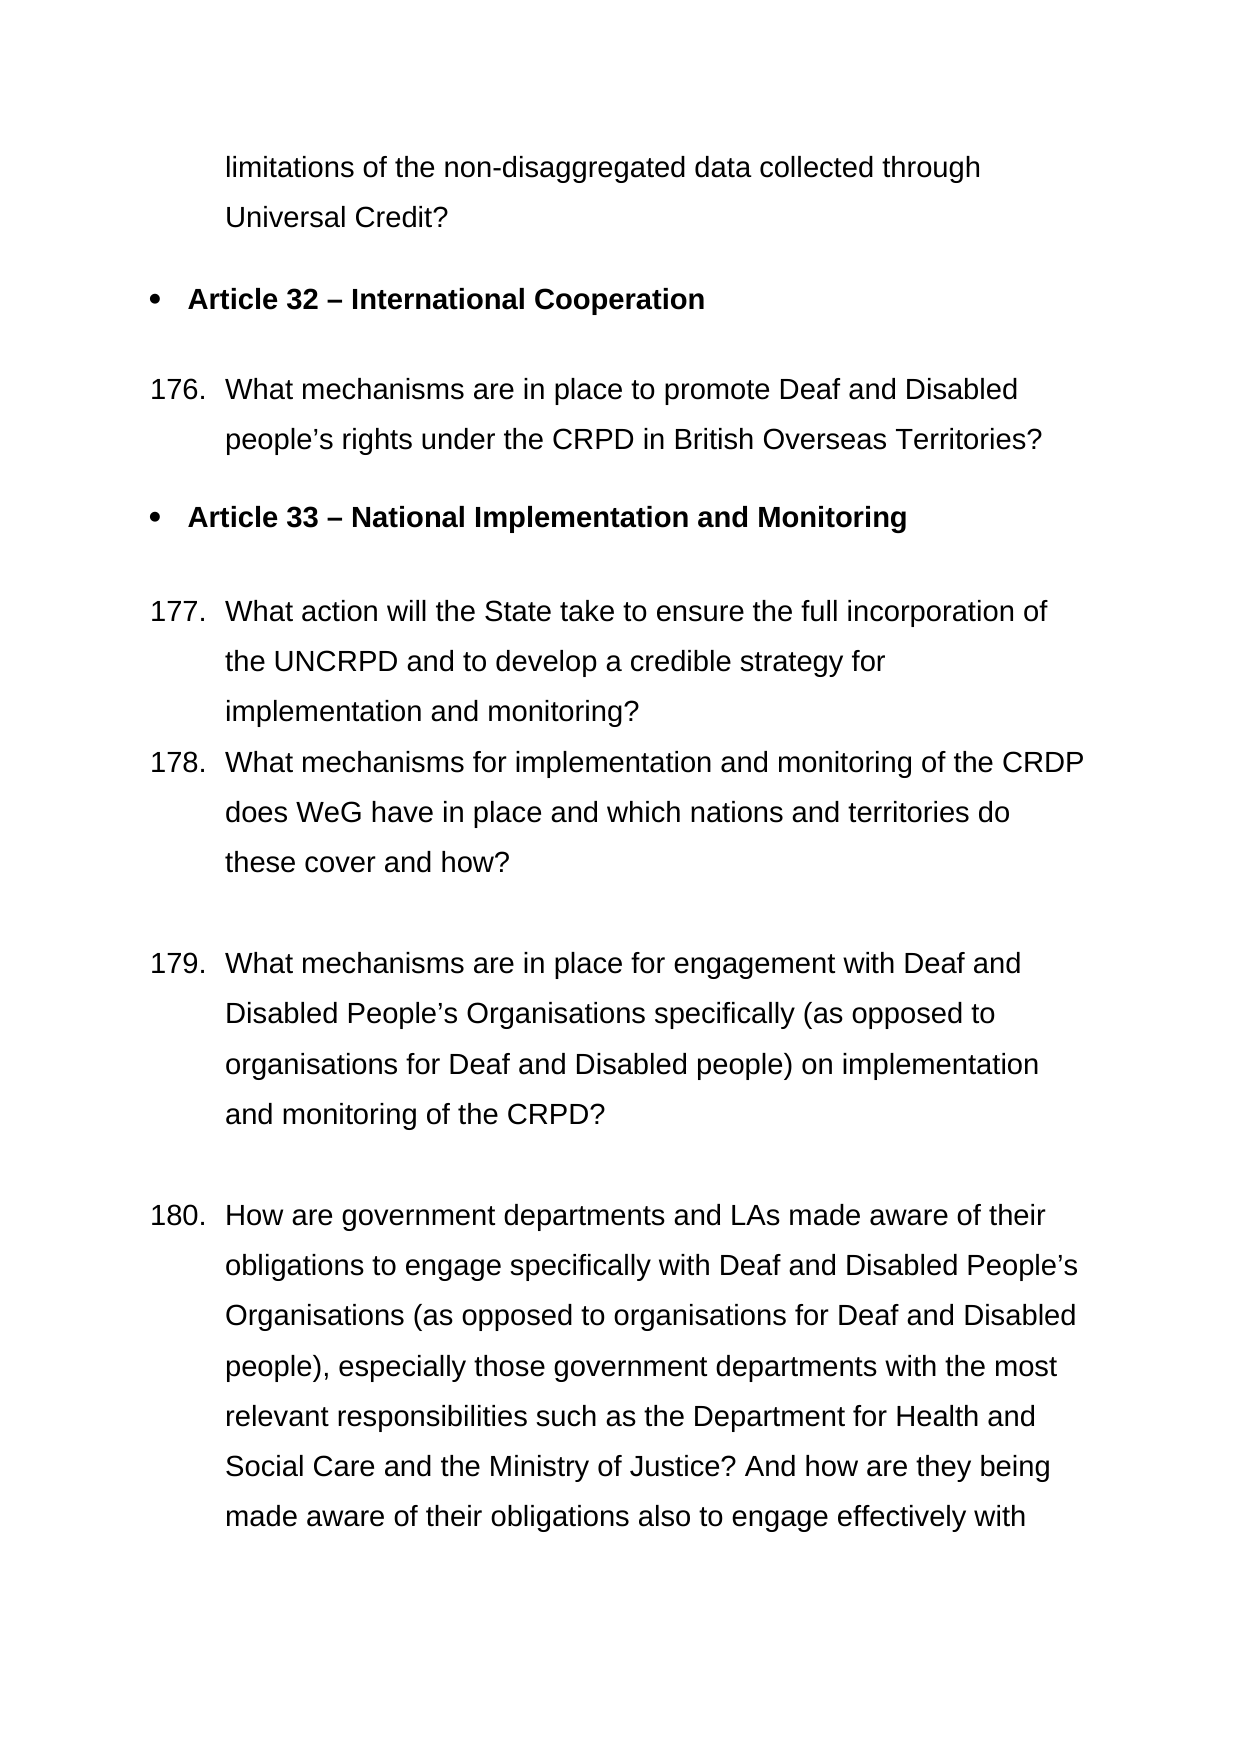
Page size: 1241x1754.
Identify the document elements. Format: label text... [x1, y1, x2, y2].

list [150, 150, 1090, 234]
subtitle Article 32 – International Cooperation [150, 282, 1090, 316]
list What mechanisms are in place for engagement with Deaf and Disabled People’s Organisations specifically (as opposed to organisations for Deaf and Disabled people) on implementation and monitoring of the CRPD? [150, 946, 1090, 1131]
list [150, 1198, 1090, 1533]
subtitle Article 33 – National Implementation and Monitoring [150, 499, 1090, 533]
list What mechanisms are in place to promote Deaf and Disabled people’s rights under the CRPD in British Overseas Territories? [150, 372, 1090, 456]
list What mechanisms for implementation and monitoring of the CRDP does WeG have in place and which nations and territories do these cover and how? [150, 745, 1090, 879]
list What action will the State take to ensure the full incorporation of the UNCRPD and to develop a credible strategy for implementation and monitoring? [150, 594, 1090, 728]
